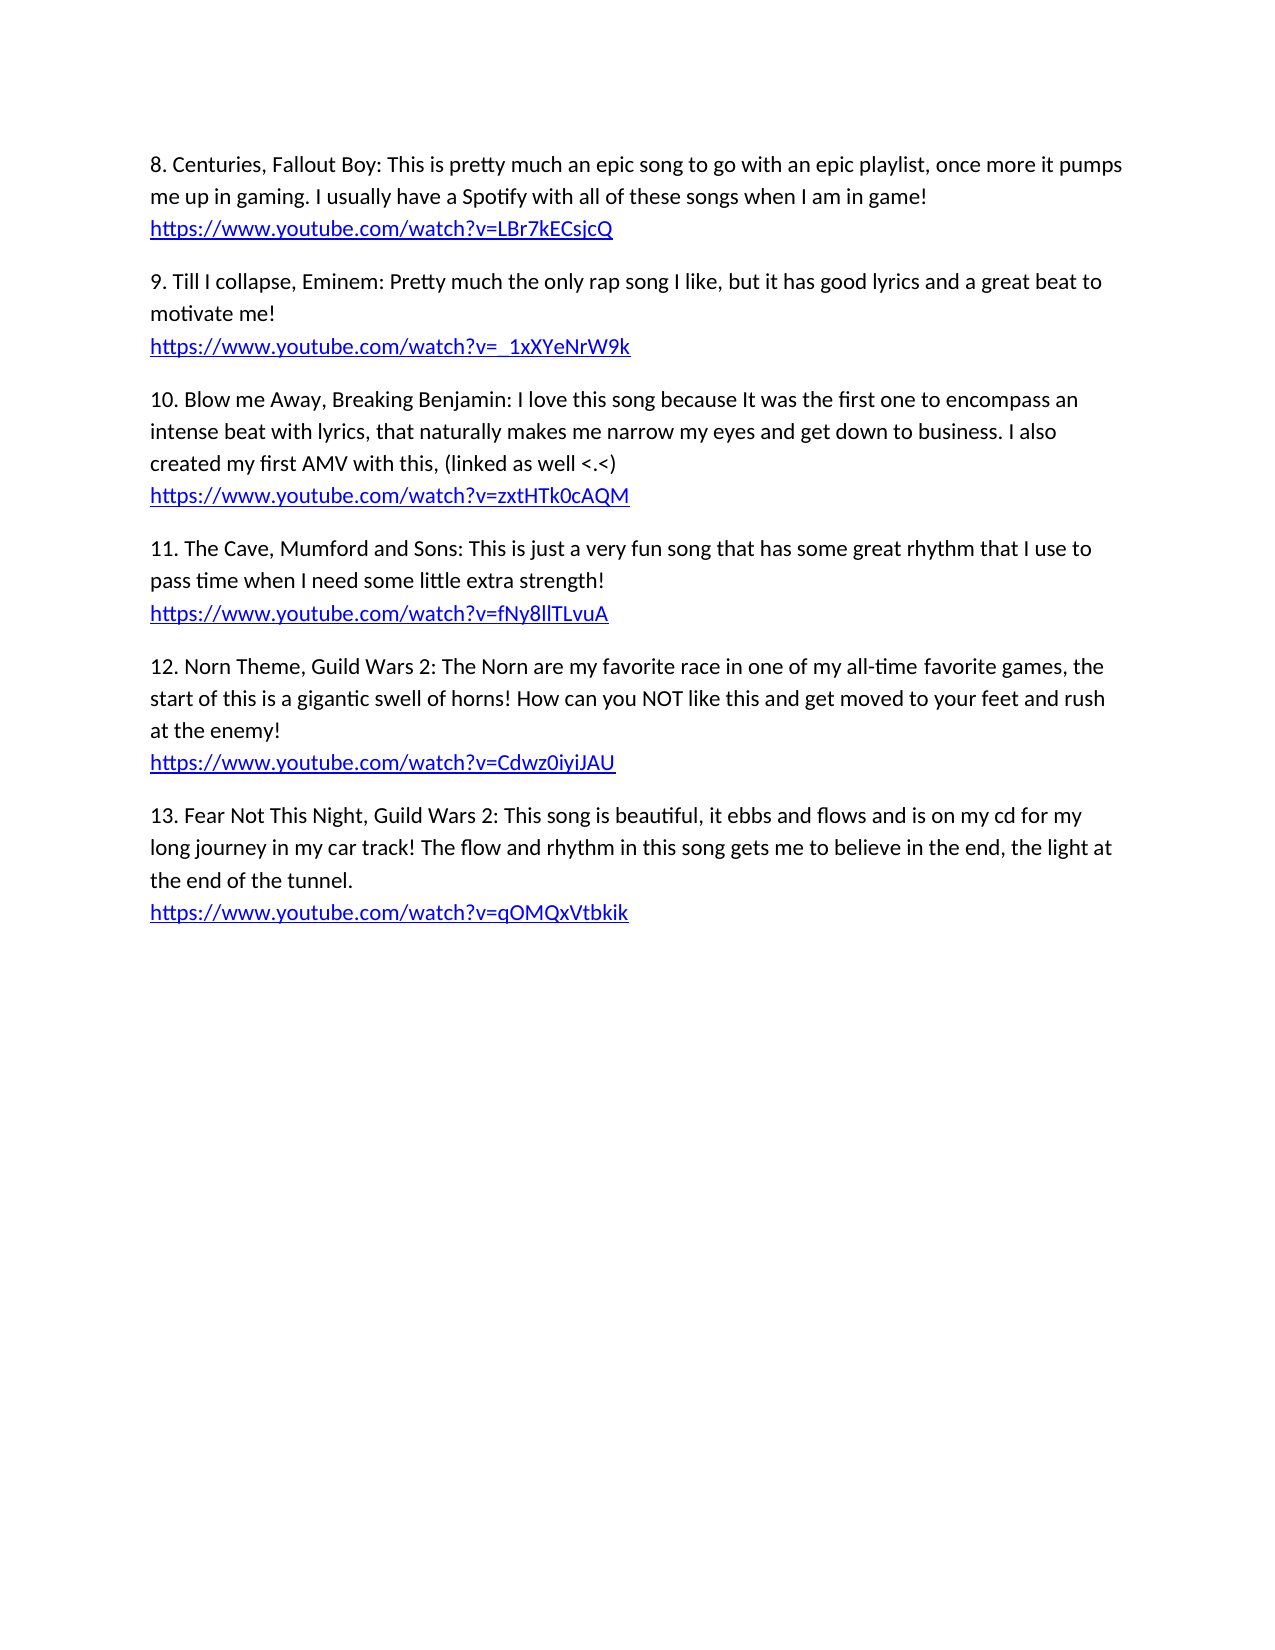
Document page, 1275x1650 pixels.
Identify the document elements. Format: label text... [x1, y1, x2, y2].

text 10. Blow me Away, Breaking Benjamin: I love this song because It was the first one to encompass an intense beat with lyrics, that naturally makes me narrow my eyes and get down to business. I also created my first AMV with this, (linked as well <.<) https://www.youtube.com/watch?v=zxtHTk0cAQM [150, 385, 1125, 509]
text 8. Centuries, Fallout Boy: This is pretty much an epic song to go with an epic playlist, once more it pumps me up in gaming. I usually have a Spotify with all of these songs when I am in game! https://www.youtube.com/watch?v=LBr7kECsjcQ [150, 150, 1125, 242]
text 13. Fear Not This Night, Guild Wars 2: This song is beautiful, it ebbs and flows and is on my cd for my long journey in my car track! The flow and rhythm in this song gets me to believe in the end, the light at the end of the tunnel. https://www.youtube.com/watch?v=qOMQxVtbkik [150, 801, 1125, 926]
text 11. The Cave, Mumford and Sons: This is just a very fun song that has some great rhythm that I use to pass time when I need some little extra strength! https://www.youtube.com/watch?v=fNy8llTLvuA [150, 534, 1125, 627]
text 12. Norn Theme, Guild Wars 2: The Norn are my favorite race in one of my all-time favorite games, the start of this is a gigantic swell of horns! How can you NOT like this and get moved to your feet and rush at the enemy! https://www.youtube.com/watch?v=Cdwz0iyiJAU [150, 652, 1125, 776]
text 9. Till I collapse, Eminem: Pretty much the only rap song I like, but it has good lyrics and a great beat to motivate me! https://www.youtube.com/watch?v=_1xXYeNrW9k [150, 267, 1125, 360]
